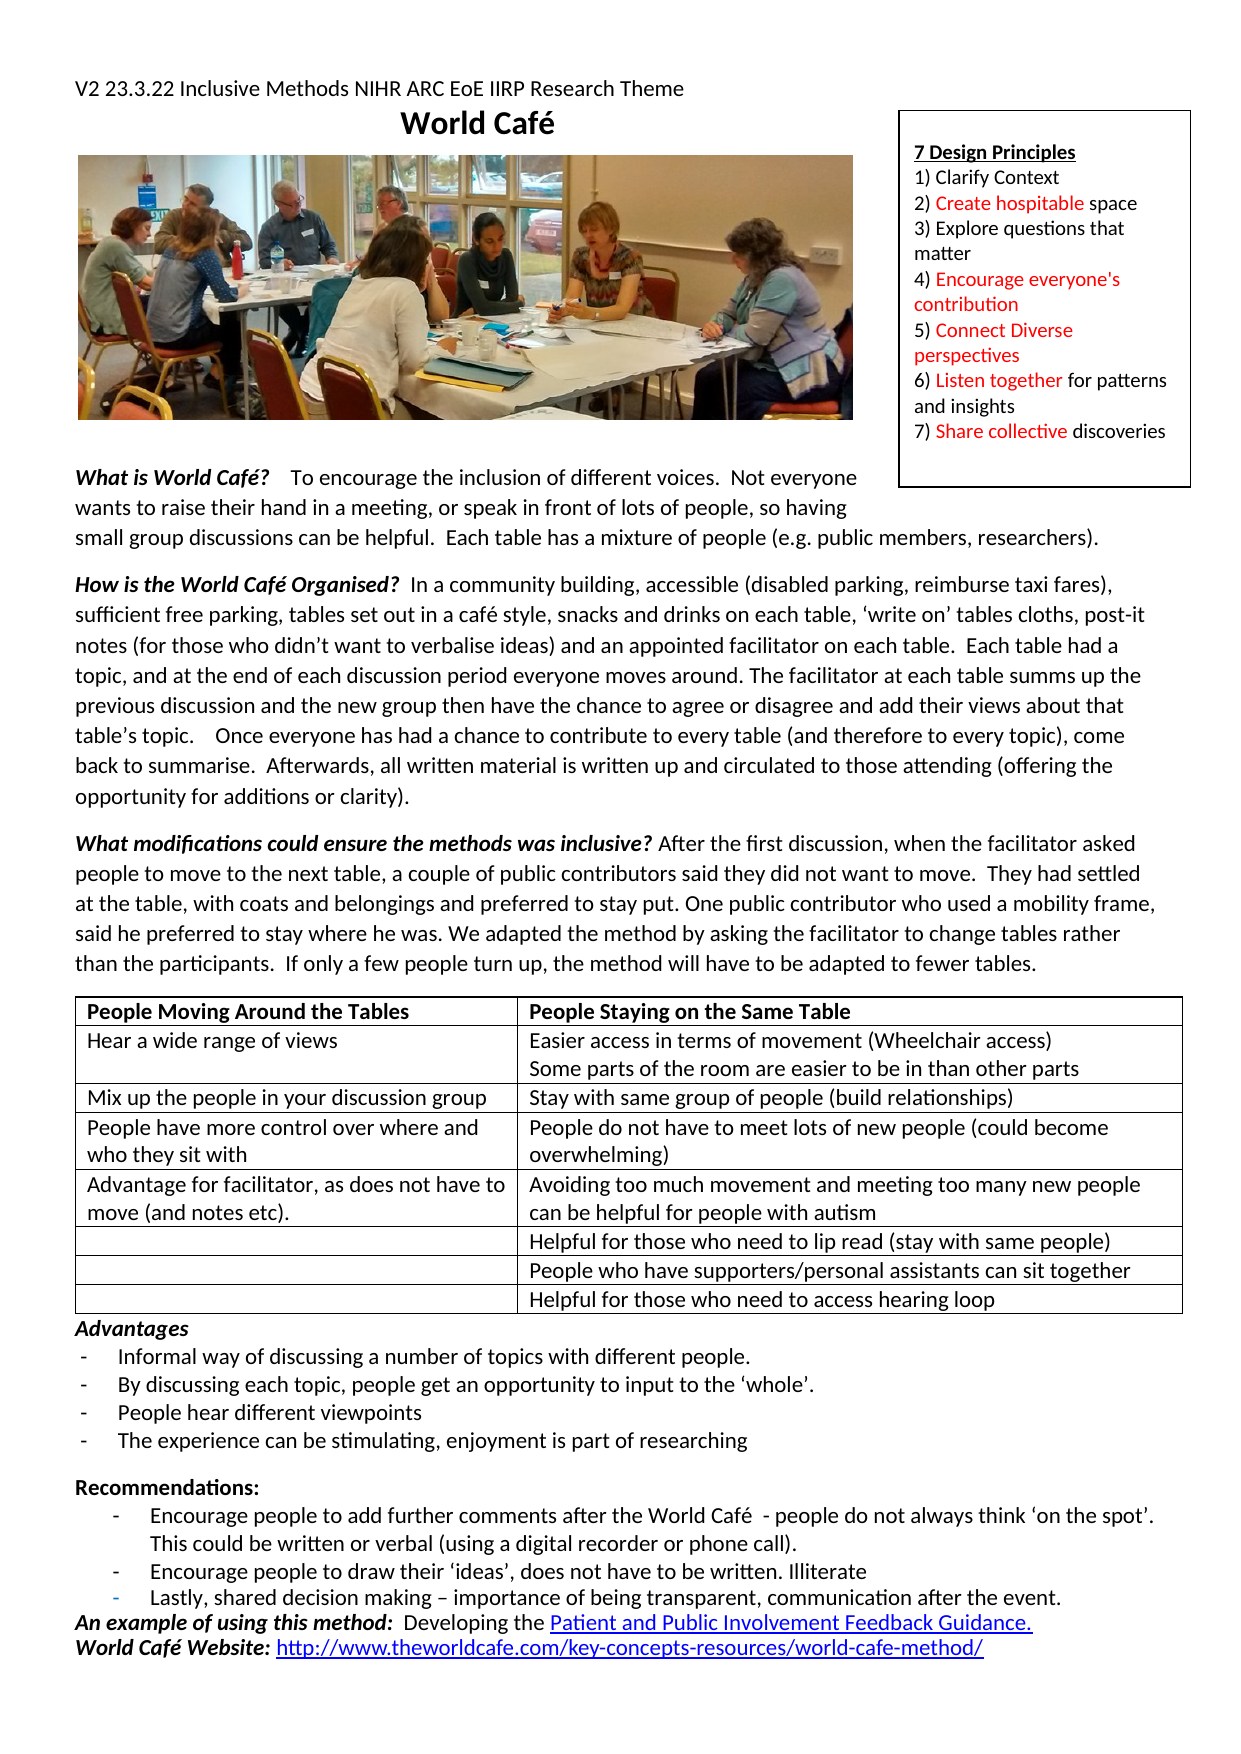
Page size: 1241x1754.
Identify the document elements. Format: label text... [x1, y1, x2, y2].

table_cell People have more control over where and who they sit with [76, 1113, 517, 1169]
list The experience can be stimulating, enjoyment is part of researching [80, 1426, 1165, 1454]
list An example of using this method: Developing the Patient and Public Involvement Feedback Guidance. [75, 1610, 1165, 1635]
table_cell [76, 1256, 517, 1284]
table_cell [76, 1285, 517, 1313]
table_cell Avoiding too much movement and meeting too many new people can be helpful for people with autism [518, 1170, 1182, 1226]
text Recommendations: [75, 1473, 1165, 1501]
text World Café [75, 102, 1165, 142]
text Advantages [75, 1314, 1165, 1342]
table_cell Helpful for those who need to lip read (stay with same people) [518, 1227, 1182, 1255]
list By discussing each topic, people get an opportunity to input to the ‘whole’. [80, 1370, 1165, 1398]
table_cell Hear a wide range of views [76, 1026, 517, 1082]
table_cell [76, 1227, 517, 1255]
list Encourage people to draw their ‘ideas’, does not have to be written. Illiterate [112, 1557, 1165, 1585]
list World Café Website: http://www.theworldcafe.com/key-concepts-resources/world-cafe-method/ [75, 1635, 1165, 1661]
list Encourage people to add further comments after the World Café - people do not always think ‘on the spot’. This could be written or verbal (using a digital recorder or phone call). [112, 1501, 1165, 1557]
table_cell Easier access in terms of movement (Wheelchair access) Some parts of the room are easier to be in than other parts [518, 1026, 1182, 1082]
list Informal way of discussing a number of topics with different people. [80, 1342, 1165, 1370]
table_cell Mix up the people in your discussion group [76, 1084, 517, 1112]
table_cell Stay with same group of people (build relationships) [518, 1084, 1182, 1112]
table_cell People do not have to meet lots of new people (could become overwhelming) [518, 1113, 1182, 1169]
table_cell People who have supporters/personal assistants can sit together [518, 1256, 1182, 1284]
picture [78, 155, 853, 420]
table_cell Advantage for facilitator, as does not have to move (and notes etc). [76, 1170, 517, 1226]
list People hear different viewpoints [80, 1398, 1165, 1426]
table_header People Staying on the Same Table [518, 998, 1182, 1025]
text What modifications could ensure the methods was inclusive? After the first discussion, when the facilitator asked people to move to the next table, a couple of public contributors said they did not want to move. They had settled at the table, with coats and belongings and preferred to stay put. One public contributor who used a mobility frame, said he preferred to stay where he was. We adapted the method by asking the facilitator to change tables rather than the participants. If only a few people turn up, the method will have to be adapted to fewer tables. [75, 829, 1165, 977]
list Lastly, shared decision making – importance of being transparent, communication after the event. [112, 1585, 1165, 1610]
table_cell Helpful for those who need to access hearing loop [518, 1285, 1182, 1313]
table_header People Moving Around the Tables [76, 998, 517, 1025]
text How is the World Café Organised? In a community building, accessible (disabled parking, reimburse taxi fares), sufficient free parking, tables set out in a café style, snacks and drinks on each table, ‘write on’ tables cloths, post-it notes (for those who didn’t want to verbalise ideas) and an appointed facilitator on each table. Each table had a topic, and at the end of each discussion period everyone moves around. The facilitator at each table summs up the previous discussion and the new group then have the chance to agree or disagree and add their views about that table’s topic. Once everyone has had a chance to contribute to every table (and therefore to every topic), come back to summarise. Afterwards, all written material is written up and circulated to those attending (offering the opportunity for additions or clarity). [75, 570, 1165, 810]
